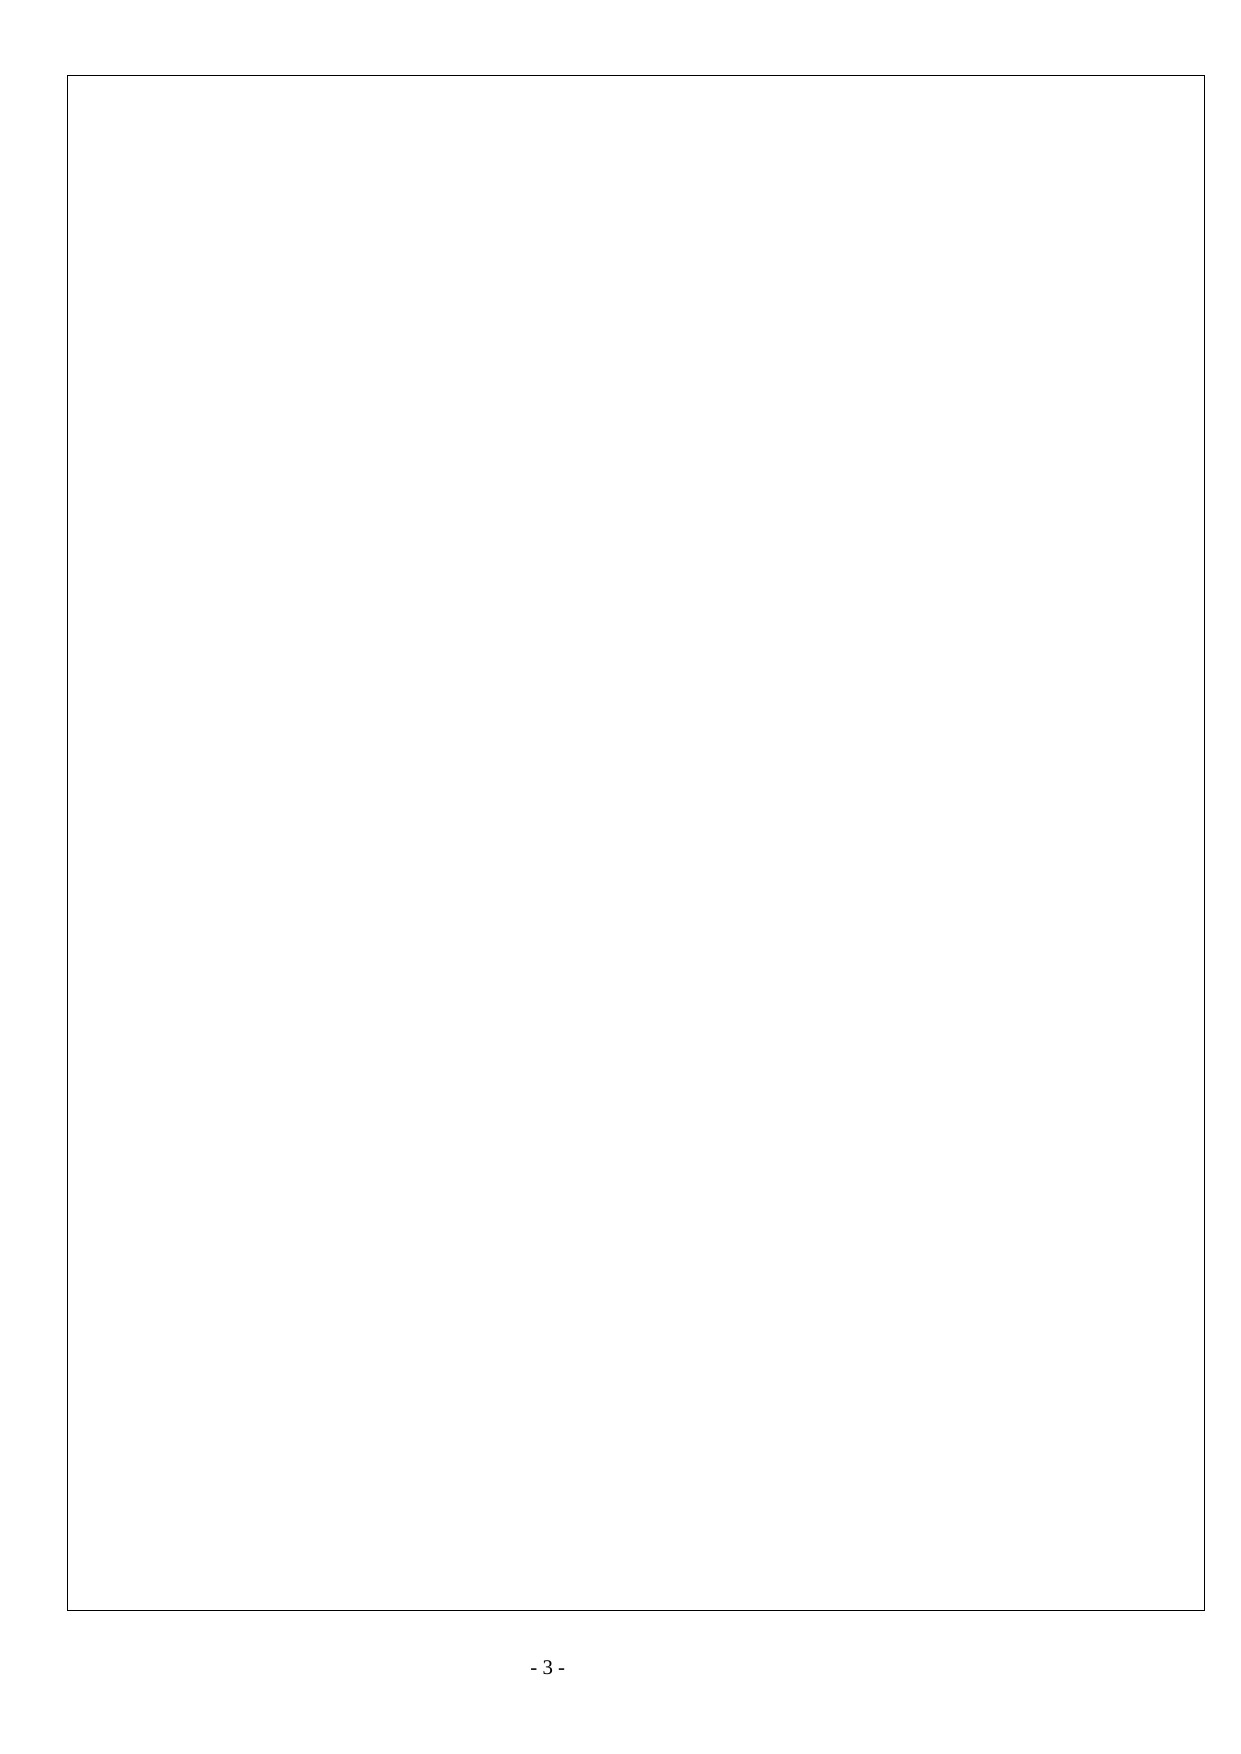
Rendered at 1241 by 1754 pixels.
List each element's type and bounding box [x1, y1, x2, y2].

table_header [68, 76, 1204, 1610]
